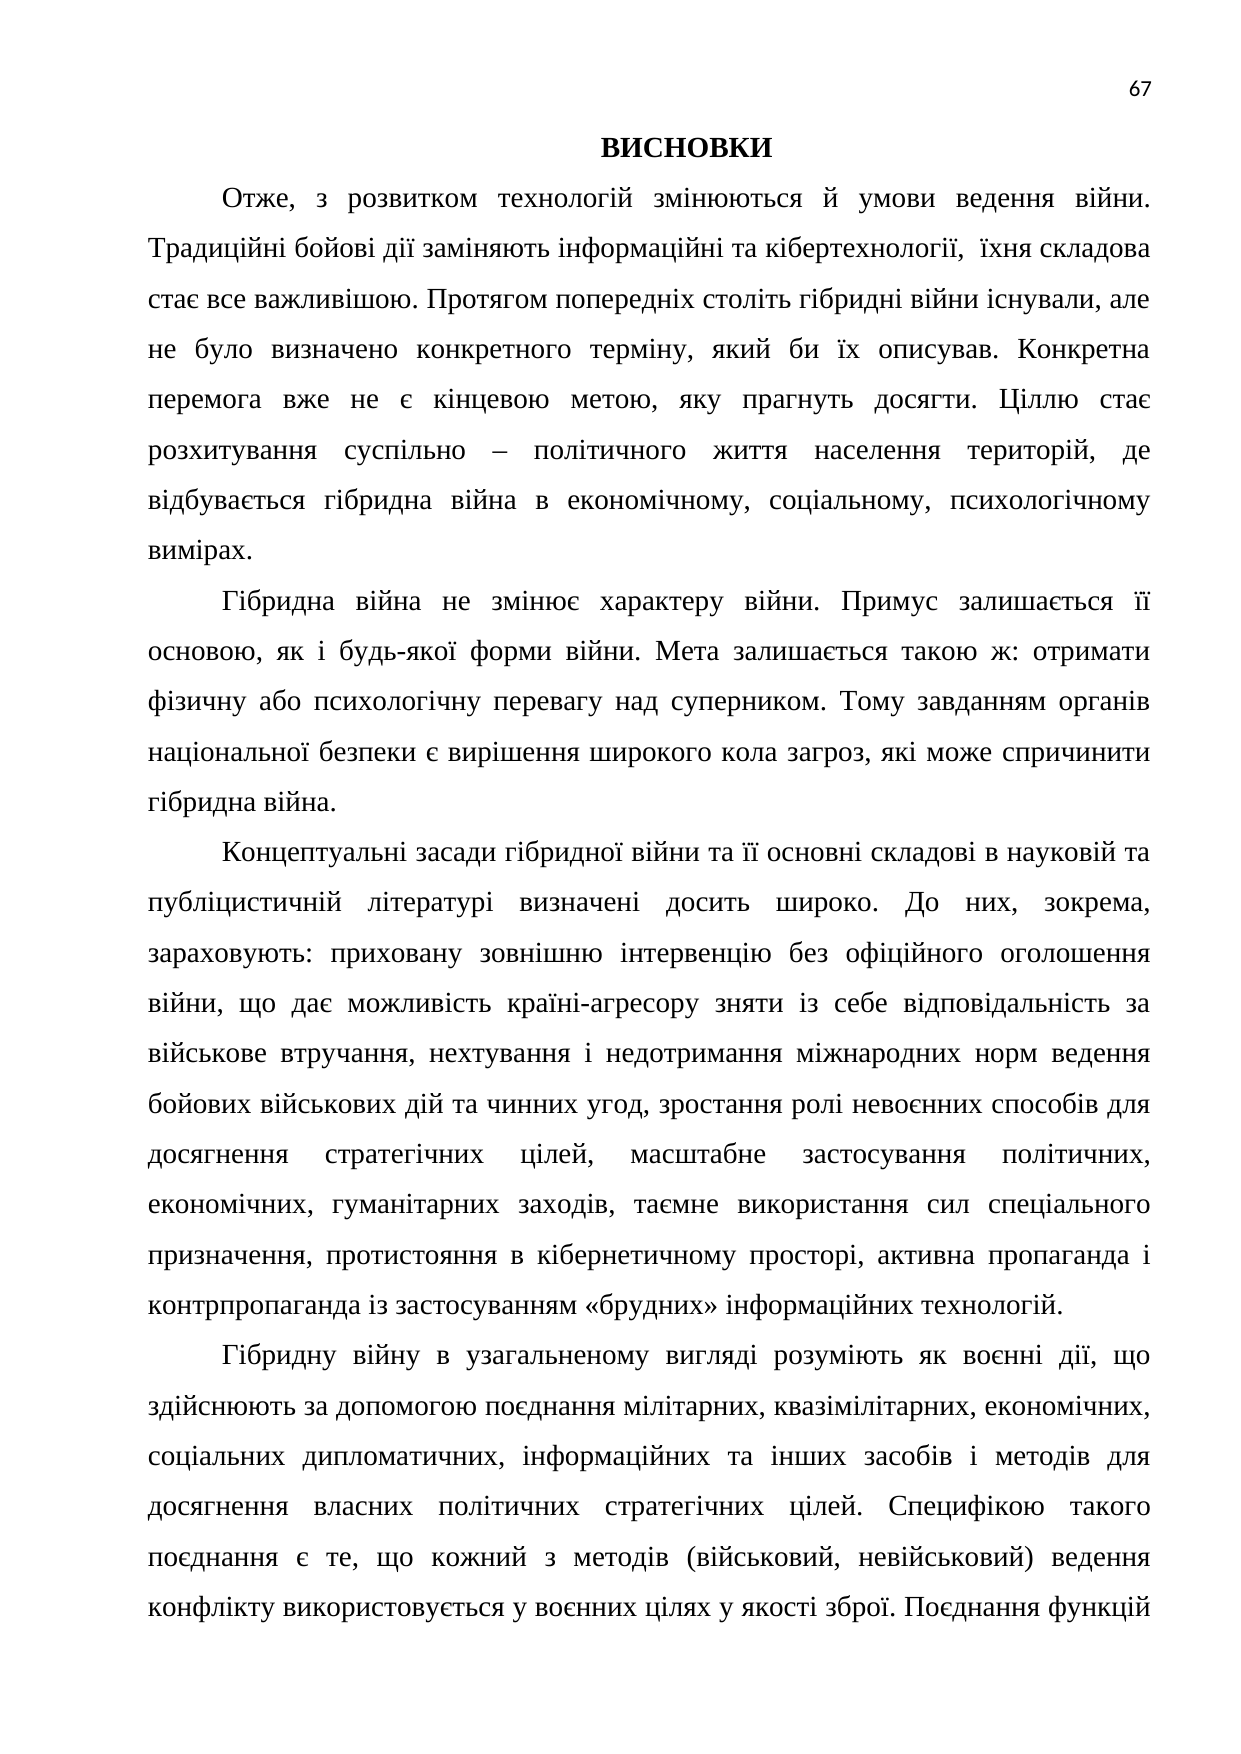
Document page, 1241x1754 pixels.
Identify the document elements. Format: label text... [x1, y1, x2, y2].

text ВИСНОВКИ [148, 130, 1152, 163]
text Отже, з розвитком технологій змінюються й умови ведення війни. Традиційні бойові дії заміняють інформаційні та кібертехнології, їхня складова стає все важливішою. Протягом попередніх століть гібридні війни існували, але не було визначено конкретного терміну, який би їх описував. Конкретна перемога вже не є кінцевою метою, яку прагнуть досягти. Ціллю стає розхитування суспільно – політичного життя населення територій, де відбувається гібридна війна в економічному, соціальному, психологічному вимірах. [148, 180, 1152, 566]
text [148, 1337, 1152, 1622]
text Концептуальні засади гібридної війни та її основні складові в науковій та публіцистичній літературі визначені досить широко. До них, зокрема, зараховують: приховану зовнішню інтервенцію без офіційного оголошення війни, що дає можливість країні-агресору зняти із себе відповідальність за військове втручання, нехтування і недотримання міжнародних норм ведення бойових військових дій та чинних угод, зростання ролі невоєнних способів для досягнення стратегічних цілей, масштабне застосування політичних, економічних, гуманітарних заходів, таємне використання сил спеціального призначення, протистояння в кібернетичному просторі, активна пропаганда і контрпропаганда із застосуванням «брудних» інформаційних технологій. [148, 834, 1152, 1321]
text Гібридна війна не змінює характеру війни. Примус залишається її основою, як і будь-якої форми війни. Мета залишається такою ж: отримати фізичну або психологічну перевагу над суперником. Тому завданням органів національної безпеки є вирішення широкого кола загроз, які може спричинити гібридна війна. [148, 583, 1152, 817]
